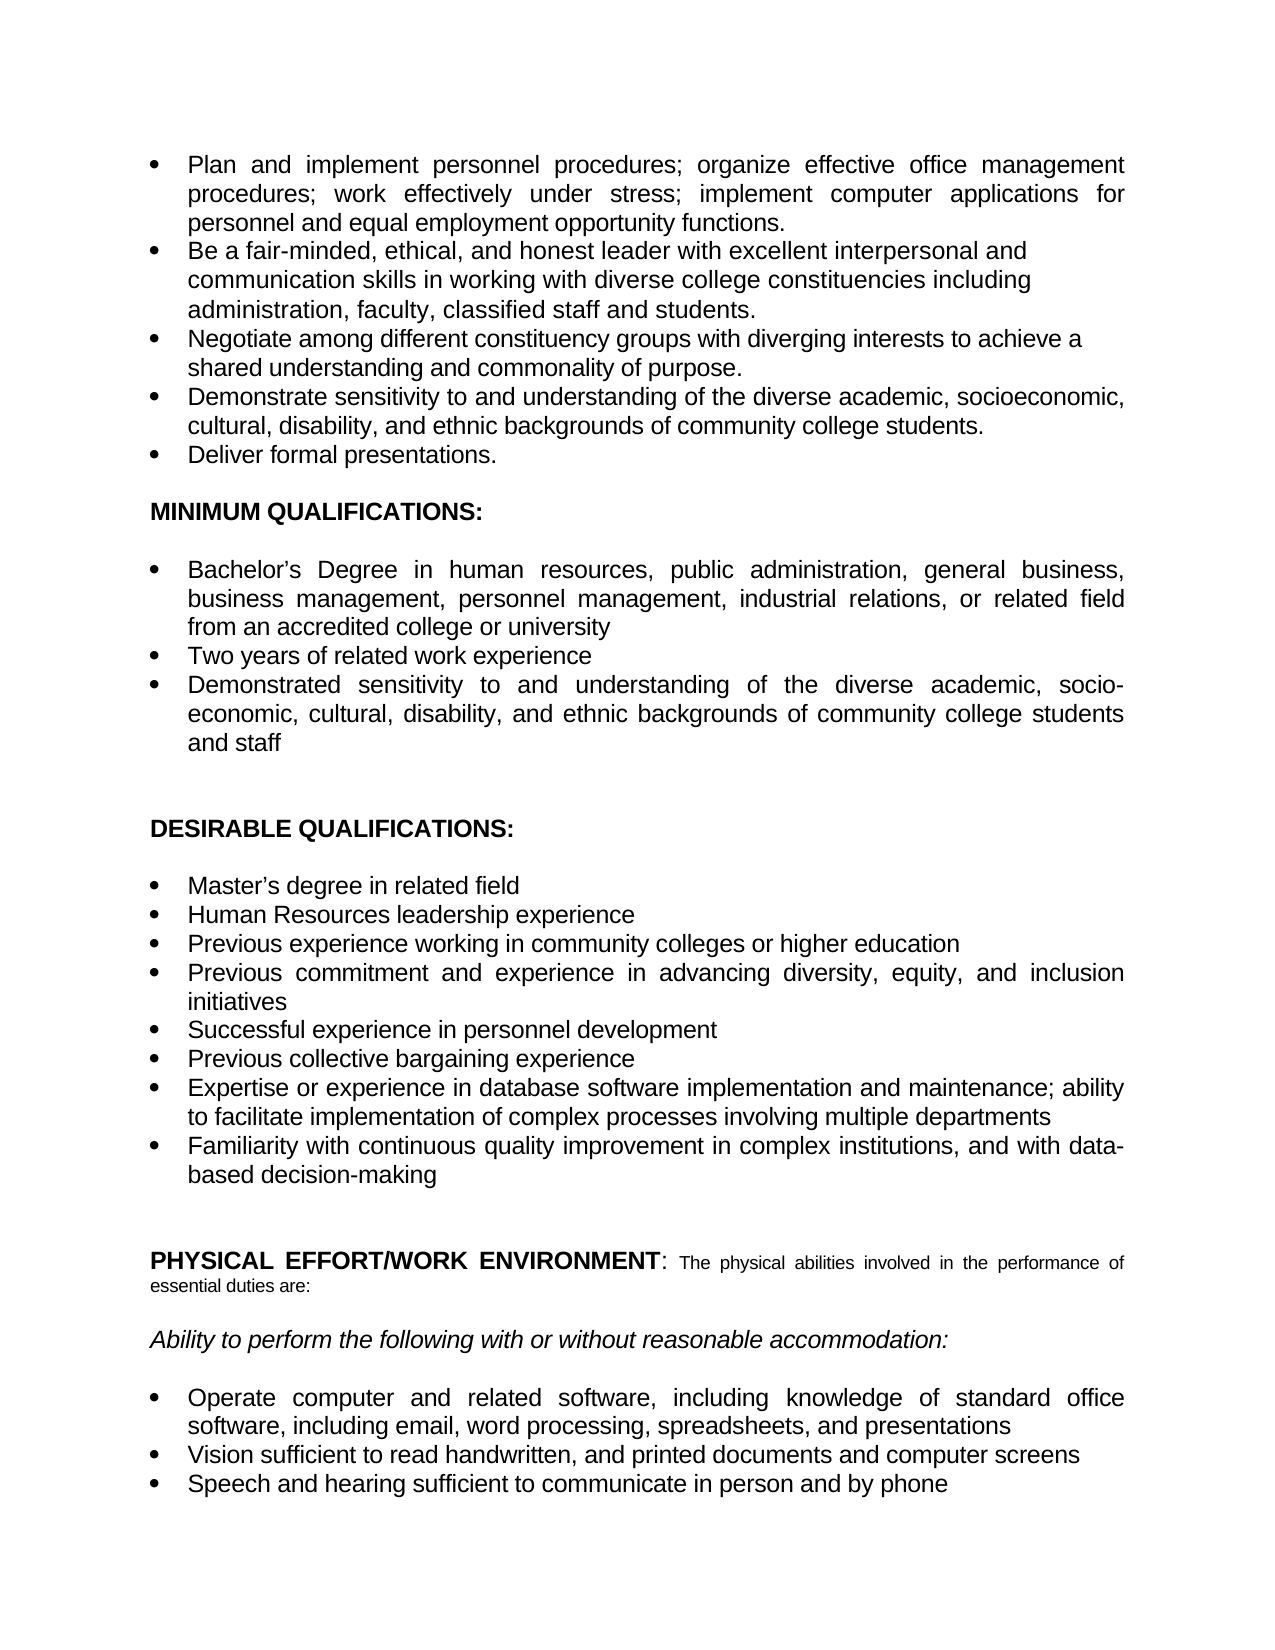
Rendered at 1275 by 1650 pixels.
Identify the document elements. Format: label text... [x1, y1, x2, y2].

list Deliver formal presentations. [150, 440, 1125, 468]
text PHYSICAL EFFORT/WORK ENVIRONMENT: The physical abilities involved in the performance of essential duties are: [150, 1246, 1125, 1296]
list Expertise or experience in database software implementation and maintenance; ability to facilitate implementation of complex processes involving multiple departments [150, 1073, 1125, 1131]
text MINIMUM QUALIFICATIONS: [150, 497, 1125, 526]
list Successful experience in personnel development [150, 1016, 1125, 1044]
list Plan and implement personnel procedures; organize effective office management procedures; work effectively under stress; implement computer applications for personnel and equal employment opportunity functions. [150, 150, 1125, 236]
list Vision sufficient to read handwritten, and printed documents and computer screens [150, 1440, 1125, 1469]
list Previous collective bargaining experience [150, 1044, 1125, 1073]
list Speech and hearing sufficient to communicate in person and by phone [150, 1469, 1125, 1498]
text DESIRABLE QUALIFICATIONS: [150, 814, 1125, 843]
list Two years of related work experience [150, 641, 1125, 670]
text Ability to perform the following with or without reasonable accommodation: [150, 1325, 1125, 1354]
list Demonstrate sensitivity to and understanding of the diverse academic, socioeconomic, cultural, disability, and ethnic backgrounds of community college students. [150, 382, 1125, 440]
list Previous experience working in community colleges or higher education [150, 929, 1125, 958]
list Negotiate among different constituency groups with diverging interests to achieve a shared understanding and commonality of purpose. [150, 324, 1125, 382]
list Operate computer and related software, including knowledge of standard office software, including email, word processing, spreadsheets, and presentations [150, 1382, 1125, 1440]
list Bachelor’s Degree in human resources, public administration, general business, business management, personnel management, industrial relations, or related field from an accredited college or university [150, 555, 1125, 641]
list Master’s degree in related field [150, 871, 1125, 900]
list Human Resources leadership experience [150, 900, 1125, 929]
list Familiarity with continuous quality improvement in complex institutions, and with data-based decision-making [150, 1131, 1125, 1188]
list Demonstrated sensitivity to and understanding of the diverse academic, socio-economic, cultural, disability, and ethnic backgrounds of community college students and staff [150, 670, 1125, 756]
list Previous commitment and experience in advancing diversity, equity, and inclusion initiatives [150, 958, 1125, 1016]
list Be a fair-minded, ethical, and honest leader with excellent interpersonal and communication skills in working with diverse college constituencies including administration, faculty, classified staff and students. [150, 236, 1125, 324]
